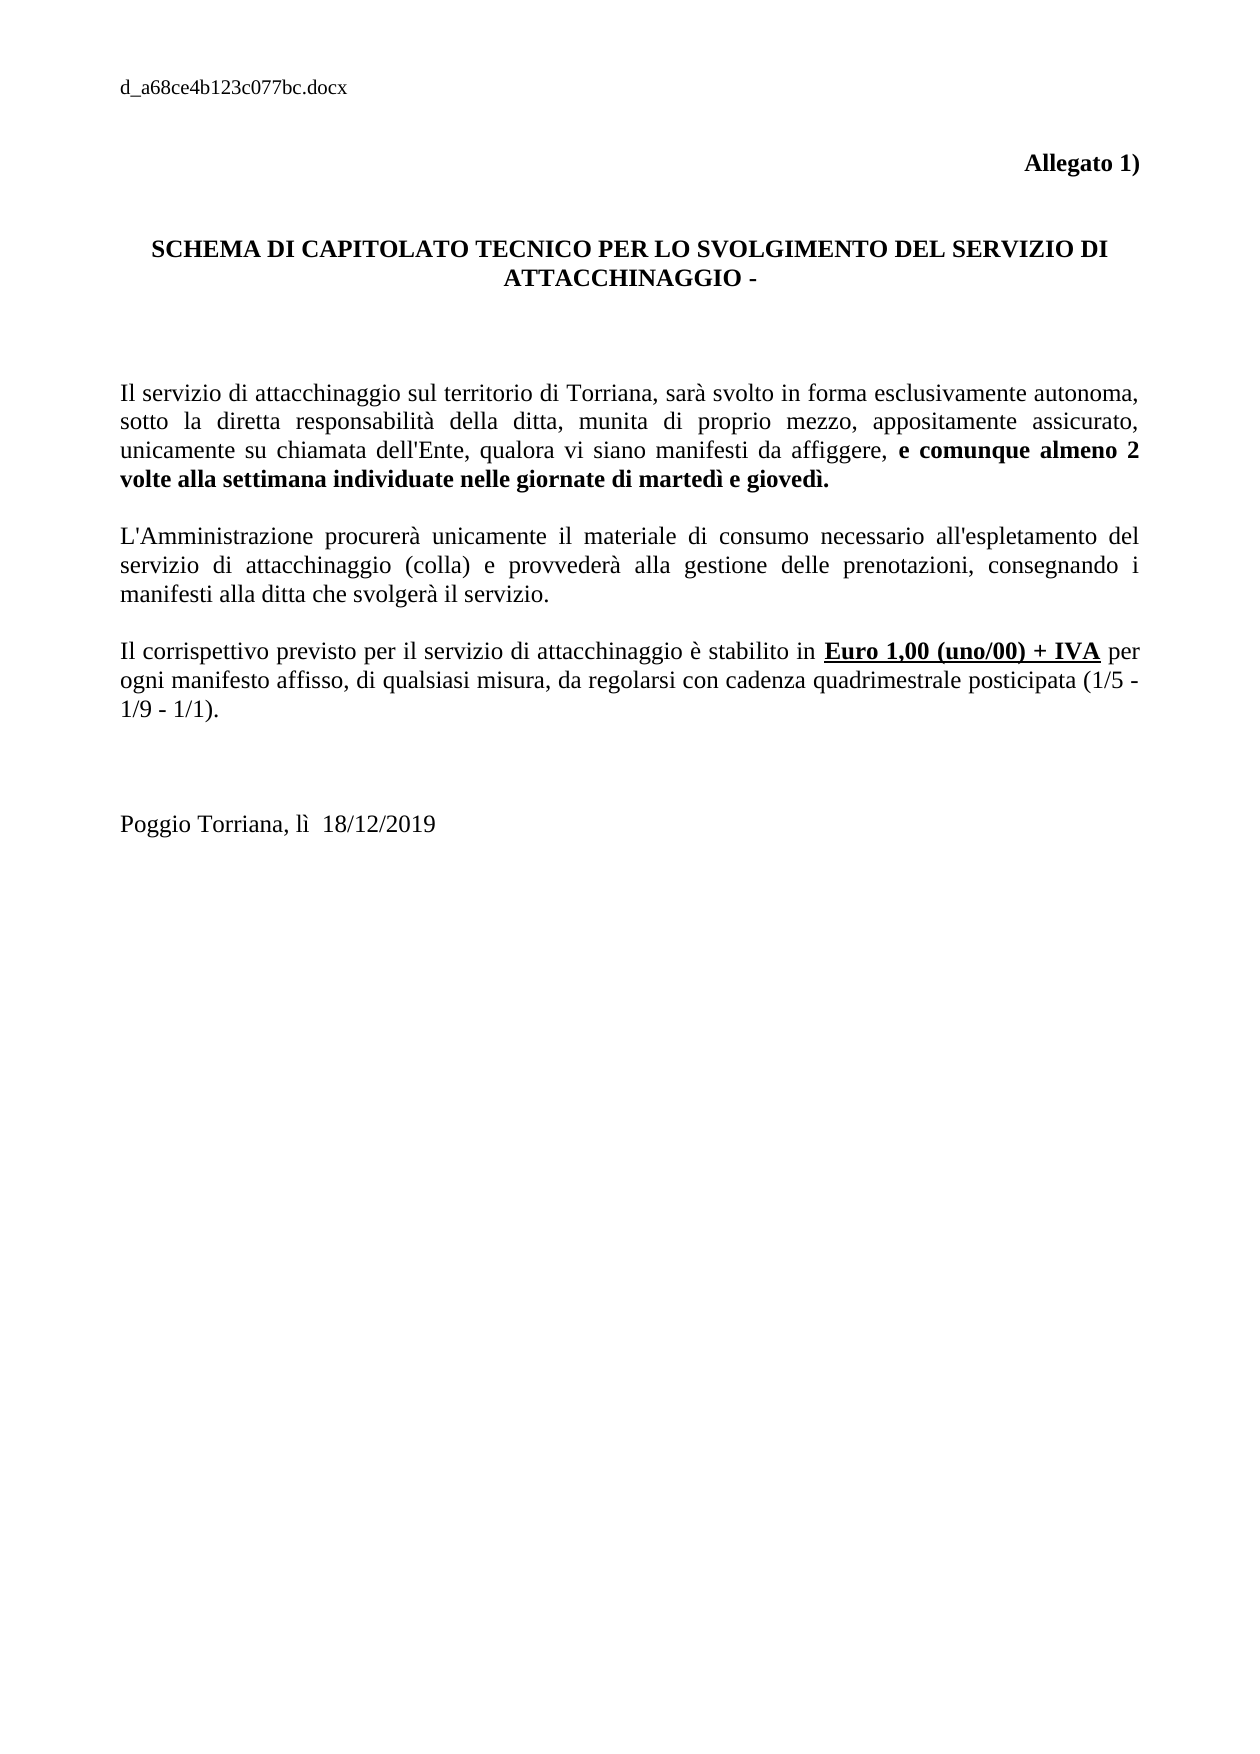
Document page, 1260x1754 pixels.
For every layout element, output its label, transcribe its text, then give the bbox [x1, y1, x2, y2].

text Poggio Torriana, lì 18/12/2019 [120, 809, 1140, 838]
text Allegato 1) [120, 148, 1140, 176]
text SCHEMA DI CAPITOLATO TECNICO PER LO SVOLGIMENTO DEL SERVIZIO DI ATTACCHINAGGIO - [120, 234, 1140, 291]
text Il servizio di attacchinaggio sul territorio di Torriana, sarà svolto in forma esclusivamente autonoma, sotto la diretta responsabilità della ditta, munita di proprio mezzo, appositamente assicurato, unicamente su chiamata dell'Ente, qualora vi siano manifesti da affiggere, e comunque almeno 2 volte alla settimana individuate nelle giornate di martedì e giovedì. [120, 378, 1140, 493]
text Il corrispettivo previsto per il servizio di attacchinaggio è stabilito in Euro 1,00 (uno/00) + IVA per ogni manifesto affisso, di qualsiasi misura, da regolarsi con cadenza quadrimestrale posticipata (1/5 - 1/9 - 1/1). [120, 636, 1140, 723]
text L'Amministrazione procurerà unicamente il materiale di consumo necessario all'espletamento del servizio di attacchinaggio (colla) e provvederà alla gestione delle prenotazioni, consegnando i manifesti alla ditta che svolgerà il servizio. [120, 521, 1140, 608]
